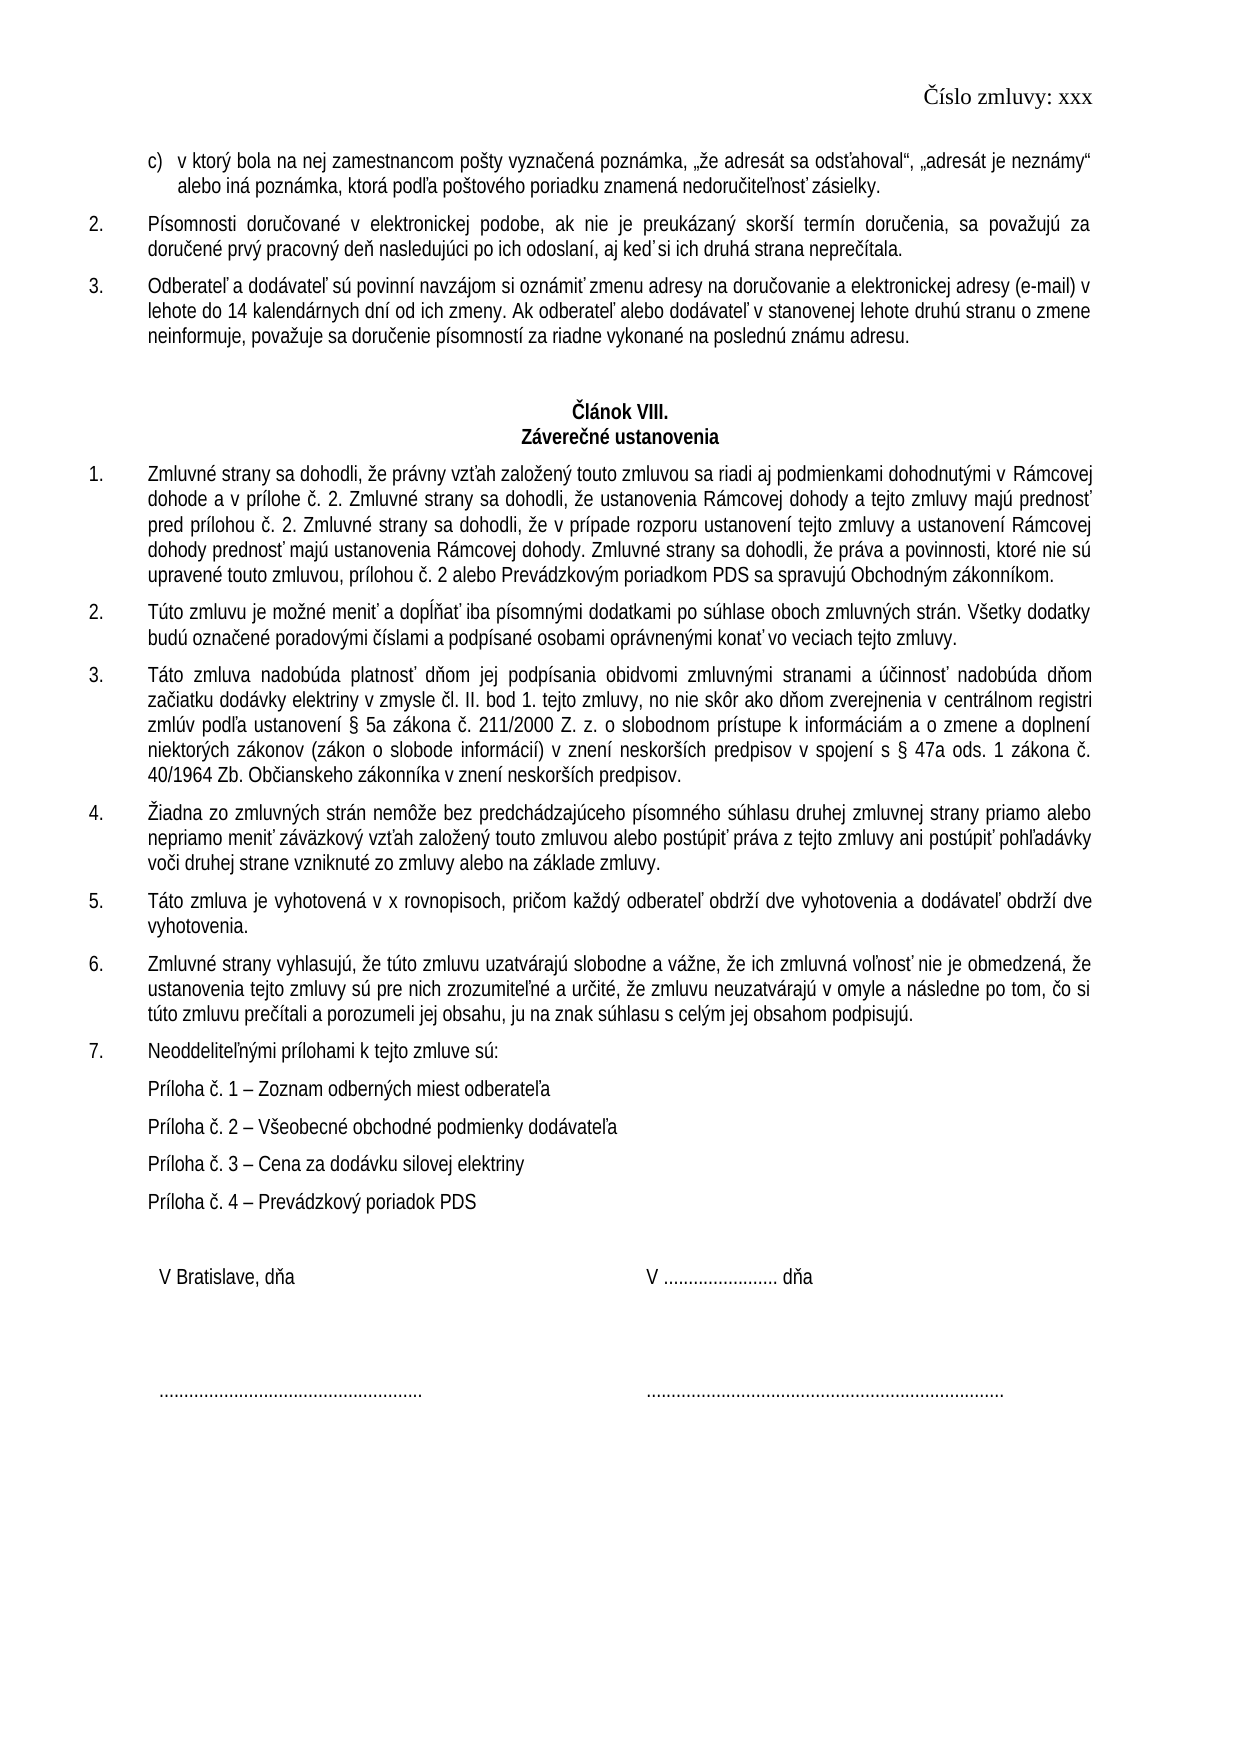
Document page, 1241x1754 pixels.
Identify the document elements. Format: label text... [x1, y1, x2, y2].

list Táto zmluva nadobúda platnosť dňom jej podpísania obidvomi zmluvnými stranami a účinnosť nadobúda dňom začiatku dodávky elektriny v zmysle čl. II. bod 1. tejto zmluvy, no nie skôr ako dňom zverejnenia v centrálnom registri zmlúv podľa ustanovení § 5a zákona č. 211/2000 Z. z. o slobodnom prístupe k informáciám a o zmene a doplnení niektorých zákonov (zákon o slobode informácií) v znení neskorších predpisov v spojení s § 47a ods. 1 zákona č. 40/1964 Zb. Občianskeho zákonníka v znení neskorších predpisov. [89, 662, 1092, 787]
list Túto zmluvu je možné meniť a dopĺňať iba písomnými dodatkami po súhlase oboch zmluvných strán. Všetky dodatky budú označené poradovými číslami a podpísané osobami oprávnenými konať vo veciach tejto zmluvy. [89, 599, 1092, 649]
list v ktorý bola na nej zamestnancom pošty vyznačená poznámka, „že adresát sa odsťahoval“, „adresát je neznámy“ alebo iná poznámka, ktorá podľa poštového poriadku znamená nedoručiteľnosť zásielky. [148, 148, 1092, 198]
list Písomnosti doručované v elektronickej podobe, ak nie je preukázaný skorší termín doručenia, sa považujú za doručené prvý pracovný deň nasledujúci po ich odoslaní, aj keď si ich druhá strana neprečítala. [89, 210, 1092, 261]
list Zmluvné strany vyhlasujú, že túto zmluvu uzatvárajú slobodne a vážne, že ich zmluvná voľnosť nie je obmedzená, že ustanovenia tejto zmluvy sú pre nich zrozumiteľné a určité, že zmluvu neuzatvárajú v omyle a následne po tom, čo si túto zmluvu prečítali a porozumeli jej obsahu, ju na znak súhlasu s celým jej obsahom podpisujú. [89, 951, 1092, 1026]
list Príloha č. 1 – Zoznam odberných miest odberateľa [148, 1076, 1092, 1101]
table_cell ........................................................................ [635, 1302, 1107, 1414]
list Príloha č. 3 – Cena za dodávku silovej elektriny [148, 1151, 1092, 1176]
list Žiadna zo zmluvných strán nemôže bez predchádzajúceho písomného súhlasu druhej zmluvnej strany priamo alebo nepriamo meniť záväzkový vzťah založený touto zmluvou alebo postúpiť práva z tejto zmluvy ani postúpiť pohľadávky voči druhej strane vzniknuté zo zmluvy alebo na základe zmluvy. [89, 800, 1092, 875]
list Zmluvné strany sa dohodli, že právny vzťah založený touto zmluvou sa riadi aj podmienkami dohodnutými v Rámcovej dohode a v prílohe č. 2. Zmluvné strany sa dohodli, že ustanovenia Rámcovej dohody a tejto zmluvy majú prednosť pred prílohou č. 2. Zmluvné strany sa dohodli, že v prípade rozporu ustanovení tejto zmluvy a ustanovení Rámcovej dohody prednosť majú ustanovenia Rámcovej dohody. Zmluvné strany sa dohodli, že práva a povinnosti, ktoré nie sú upravené touto zmluvou, prílohou č. 2 alebo Prevádzkovým poriadkom PDS sa spravujú Obchodným zákonníkom. [89, 461, 1092, 587]
table_header V Bratislave, dňa [148, 1264, 635, 1302]
list Príloha č. 4 – Prevádzkový poriadok PDS [148, 1189, 1092, 1214]
text Záverečné ustanovenia [148, 424, 1092, 449]
list Príloha č. 2 – Všeobecné obchodné podmienky dodávateľa [148, 1113, 1092, 1139]
list Neoddeliteľnými prílohami k tejto zmluve sú: [89, 1038, 1092, 1063]
list Táto zmluva je vyhotovená v x rovnopisoch, pričom každý odberateľ obdrží dve vyhotovenia a dodávateľ obdrží dve vyhotovenia. [89, 888, 1092, 938]
table_header V ....................... dňa [635, 1264, 1107, 1302]
table_cell ..................................................... [148, 1302, 635, 1414]
text Článok VIII. [148, 398, 1092, 424]
list Odberateľ a dodávateľ sú povinní navzájom si oznámiť zmenu adresy na doručovanie a elektronickej adresy (e-mail) v lehote do 14 kalendárnych dní od ich zmeny. Ak odberateľ alebo dodávateľ v stanovenej lehote druhú stranu o zmene neinformuje, považuje sa doručenie písomností za riadne vykonané na poslednú známu adresu. [89, 273, 1092, 348]
